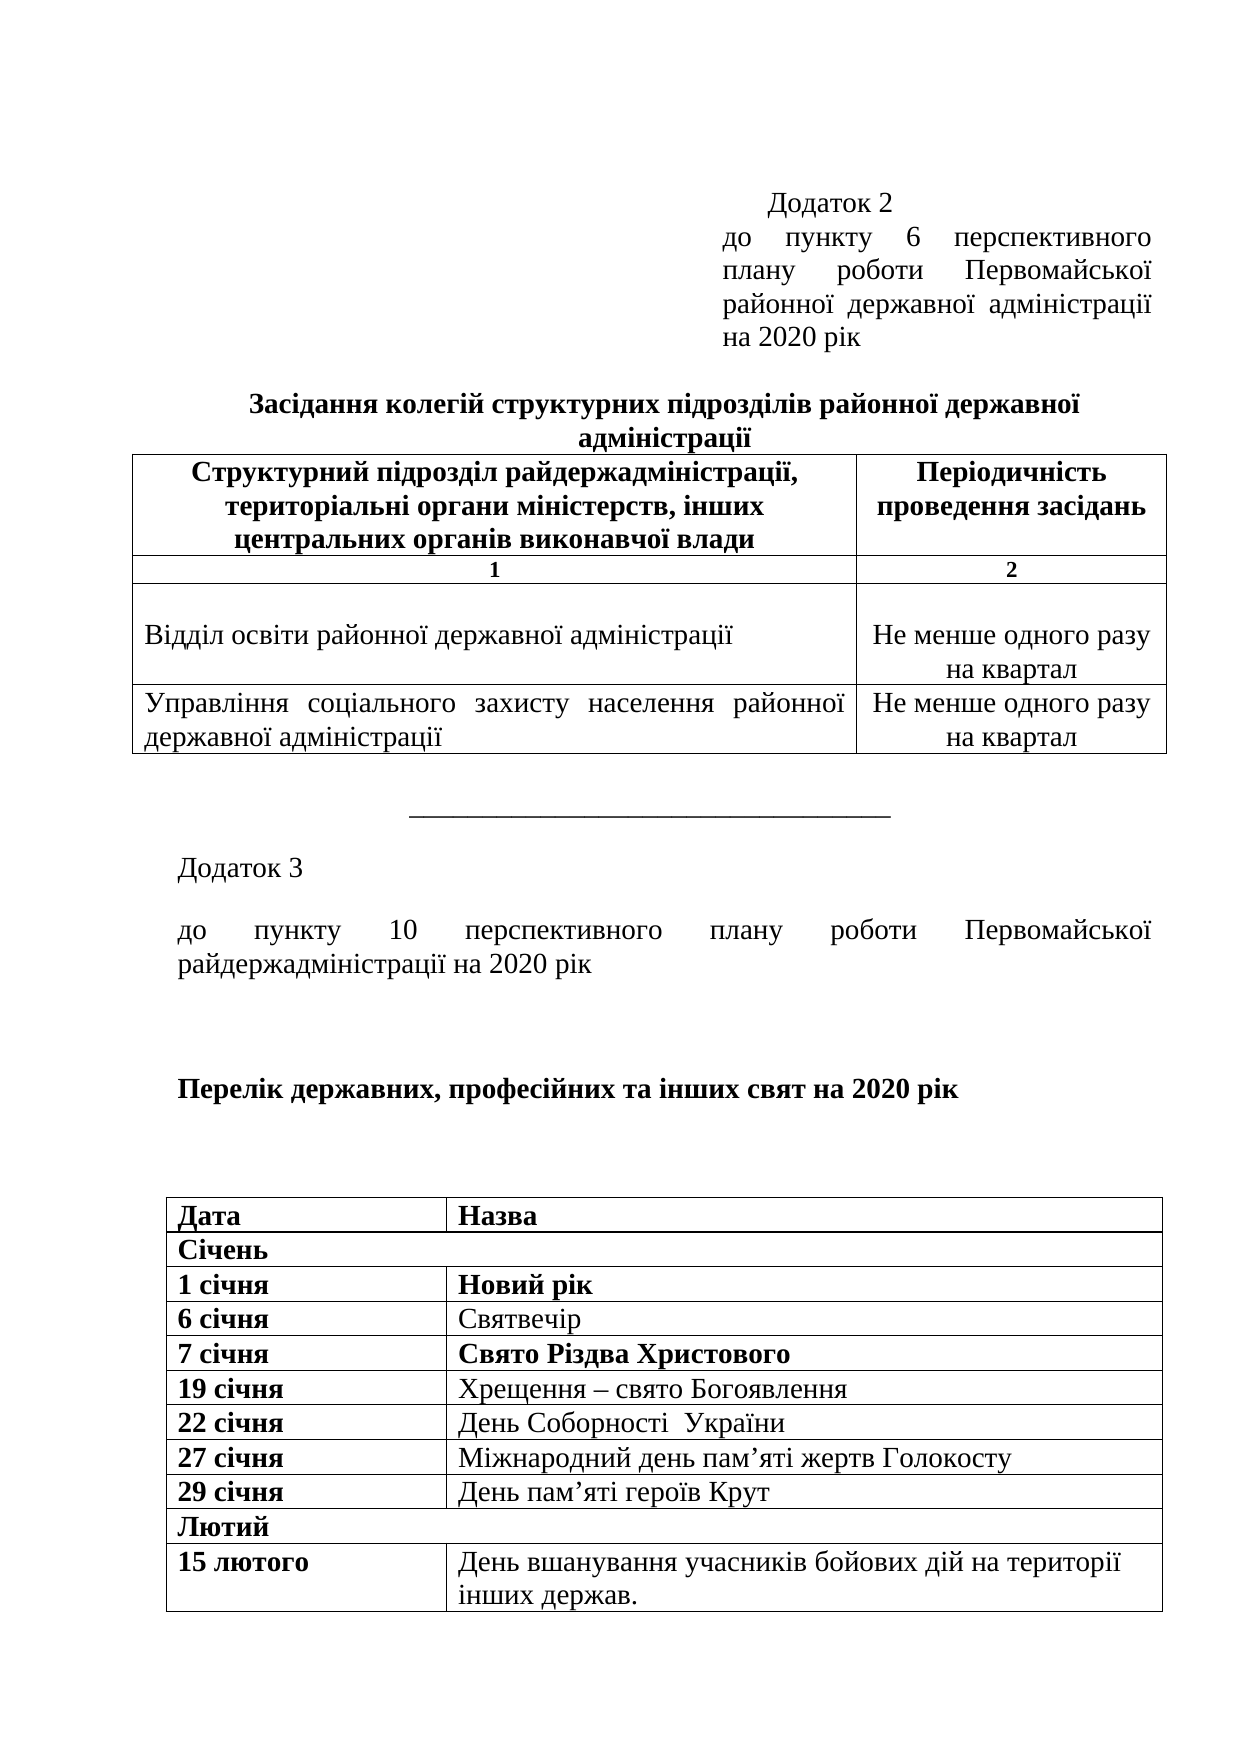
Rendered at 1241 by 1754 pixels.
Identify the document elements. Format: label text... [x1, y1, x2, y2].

table_cell Управління соціального захисту населення районної державної адміністрації [133, 685, 856, 752]
table_cell Святвечір [447, 1302, 1162, 1335]
table_cell Січень [167, 1233, 1162, 1266]
table_cell Міжнародний день пам’яті жертв Голокосту [447, 1440, 1162, 1473]
table_cell Відділ освіти районної державної адміністрації [133, 584, 856, 684]
table_cell День пам’яті героїв Крут [447, 1475, 1162, 1508]
table_cell Новий рік [447, 1267, 1162, 1301]
table_cell День Соборності України [447, 1405, 1162, 1439]
table_cell 1 січня [167, 1267, 446, 1301]
table_cell 15 лютого [167, 1544, 446, 1611]
table_header Структурний підрозділ райдержадміністрації, територіальні органи міністерств, інших центральних органів виконавчої влади [133, 455, 856, 555]
table_cell Свято Різдва Христового [447, 1336, 1162, 1370]
text Перелік державних, професійних та інших свят на 2020 рік [177, 1071, 1152, 1105]
table_header Дата [167, 1198, 446, 1231]
text Додаток 3 [177, 850, 1152, 883]
text Засідання колегій структурних підрозділів районної державної адміністрації [177, 386, 1152, 453]
text до пункту 6 перспективного плану роботи Первомайської районної державної адміністрації на 2020 рік [722, 219, 1152, 353]
table_cell 19 січня [167, 1371, 446, 1404]
table_cell 22 січня [167, 1405, 446, 1439]
table_cell 1 [133, 556, 856, 583]
table_cell Лютий [167, 1509, 1162, 1543]
table_cell Хрещення – свято Богоявлення [447, 1371, 1162, 1404]
table_header Періодичність проведення засідань [857, 455, 1166, 555]
table_cell 2 [857, 556, 1166, 583]
table_header Назва [447, 1198, 1162, 1231]
table_cell 29 січня [167, 1475, 446, 1508]
table_cell День вшанування учасників бойових дій на території інших держав. [447, 1544, 1162, 1611]
table_cell 7 січня [167, 1336, 446, 1370]
table_cell Не менше одного разу на квартал [857, 584, 1166, 684]
table_cell 6 січня [167, 1302, 446, 1335]
text до пункту 10 перспективного плану роботи Первомайської райдержадміністрації на 2020 рік [177, 912, 1152, 979]
table_cell 27 січня [167, 1440, 446, 1473]
table_cell Не менше одного разу на квартал [857, 685, 1166, 752]
text _________________________________ [148, 787, 1152, 821]
text Додаток 2 [722, 185, 1152, 219]
